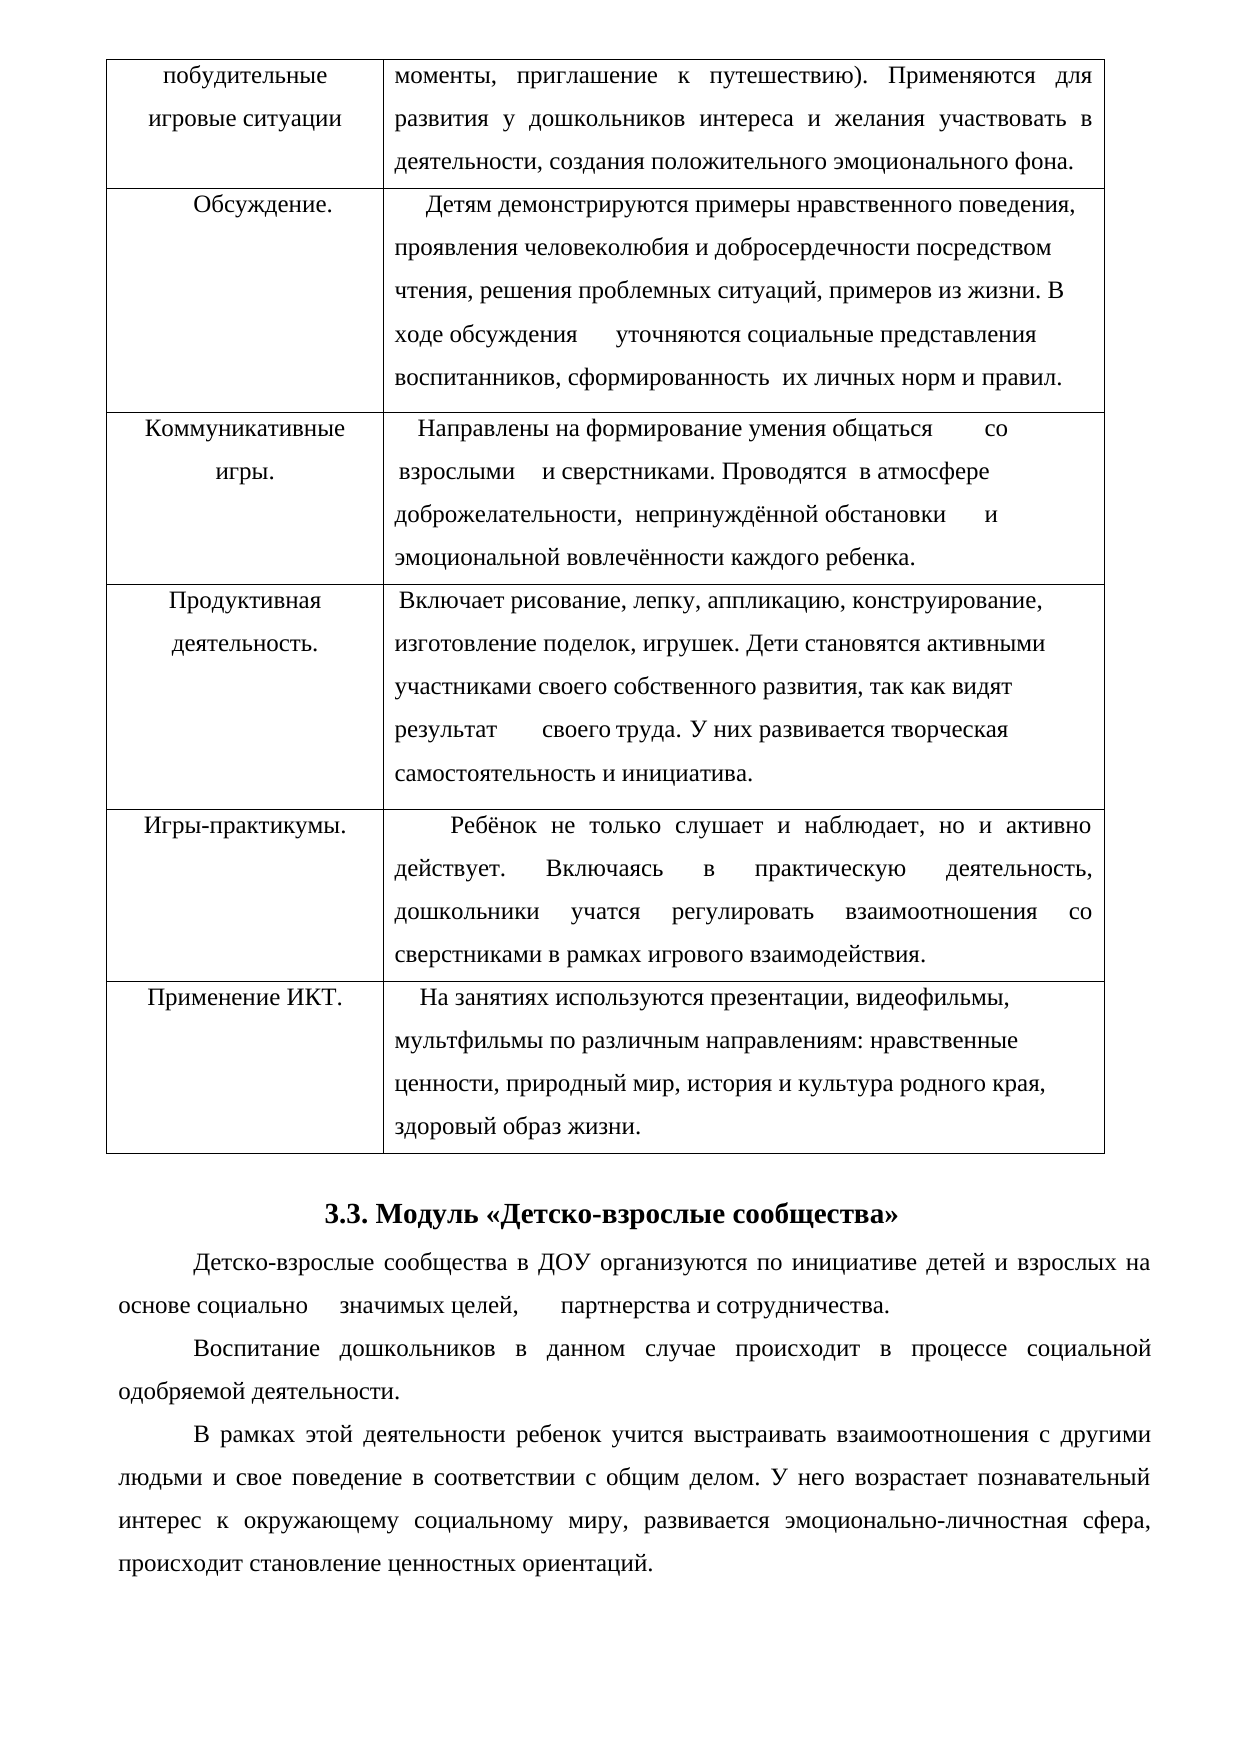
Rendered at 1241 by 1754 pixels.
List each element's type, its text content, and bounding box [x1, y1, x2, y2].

text Воспитание дошкольников в данном случае происходит в процессе социальной одобряемой деятельности. [118, 1333, 1152, 1405]
table_cell Продуктивная деятельность. [107, 585, 383, 809]
table_cell Направлены на формирование умения общаться со взрослыми и сверстниками. Проводятся в атмосфере доброжелательности, непринуждённой обстановки и эмоциональной вовлечённости каждого ребенка. [384, 413, 1104, 584]
table_cell Игры-практикумы. [107, 810, 383, 981]
text 3.3. Модуль «Детско-взрослые сообщества» [118, 1196, 1152, 1230]
table_cell Ребёнок не только слушает и наблюдает, но и активно действует. Включаясь в практическую деятельность, дошкольники учатся регулировать взаимоотношения со сверстниками в рамках игрового взаимодействия. [384, 810, 1104, 981]
table_cell Детям демонстрируются примеры нравственного поведения, проявления человеколюбия и добросердечности посредством чтения, решения проблемных ситуаций, примеров из жизни. В ходе обсуждения уточняются социальные представления воспитанников, сформированность их личных норм и правил. [384, 189, 1104, 412]
text Детско-взрослые сообщества в ДОУ организуются по инициативе детей и взрослых на основе социально значимых целей, партнерства и сотрудничества. [118, 1247, 1152, 1318]
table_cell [107, 60, 383, 188]
table_cell Обсуждение. [107, 189, 383, 412]
table_cell Коммуникативные игры. [107, 413, 383, 584]
table_cell Включает рисование, лепку, аппликацию, конструирование, изготовление поделок, игрушек. Дети становятся активными участниками своего собственного развития, так как видят результат своего труда. У них развивается творческая самостоятельность и инициатива. [384, 585, 1104, 809]
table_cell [384, 60, 1104, 188]
table_cell На занятиях используются презентации, видеофильмы, мультфильмы по различным направлениям: нравственные ценности, природный мир, история и культура родного края, здоровый образ жизни. [384, 982, 1104, 1153]
table_cell Применение ИКТ. [107, 982, 383, 1153]
text В рамках этой деятельности ребенок учится выстраивать взаимоотношения с другими людьми и свое поведение в соответствии с общим делом. У него возрастает познавательный интерес к окружающему социальному миру, развивается эмоционально-личностная сфера, происходит становление ценностных ориентаций. [118, 1419, 1152, 1577]
